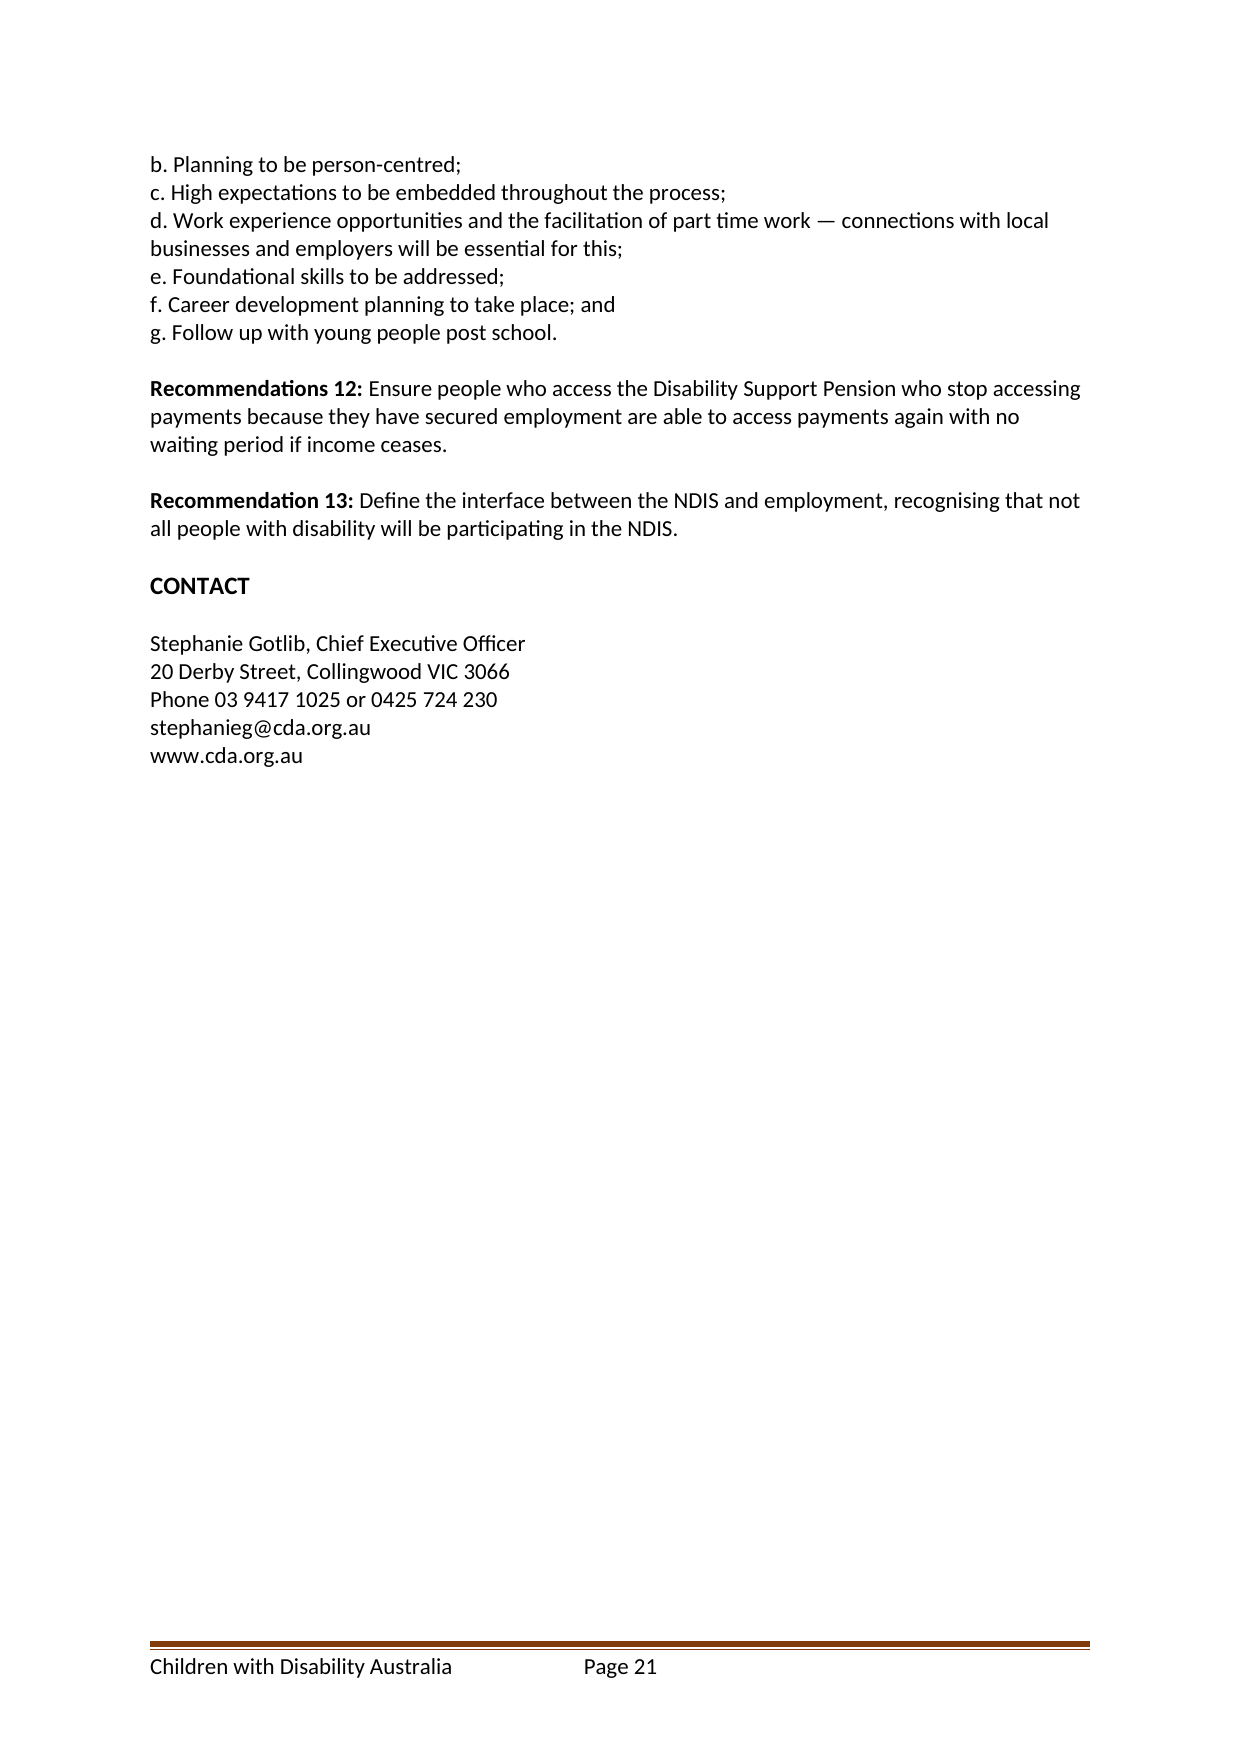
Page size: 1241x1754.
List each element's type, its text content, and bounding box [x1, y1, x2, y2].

text d. Work experience opportunities and the facilitation of part time work — connections with local businesses and employers will be essential for this; [150, 206, 1090, 262]
text 20 Derby Street, Collingwood VIC 3066 [150, 657, 1090, 685]
text Recommendation 13: Define the interface between the NDIS and employment, recognising that not all people with disability will be participating in the NDIS. [150, 486, 1090, 542]
text b. Planning to be person-centred; [150, 150, 1090, 178]
text c. High expectations to be embedded throughout the process; [150, 178, 1090, 206]
text CONTACT [150, 570, 1090, 601]
text www.cda.org.au [150, 741, 1090, 769]
text Phone 03 9417 1025 or 0425 724 230 [150, 685, 1090, 713]
text f. Career development planning to take place; and [150, 290, 1090, 318]
text stephanieg@cda.org.au [150, 713, 1090, 741]
text e. Foundational skills to be addressed; [150, 262, 1090, 290]
text Stephanie Gotlib, Chief Executive Officer [150, 629, 1090, 657]
text g. Follow up with young people post school. [150, 318, 1090, 346]
text Recommendations 12: Ensure people who access the Disability Support Pension who stop accessing payments because they have secured employment are able to access payments again with no waiting period if income ceases. [150, 374, 1090, 458]
